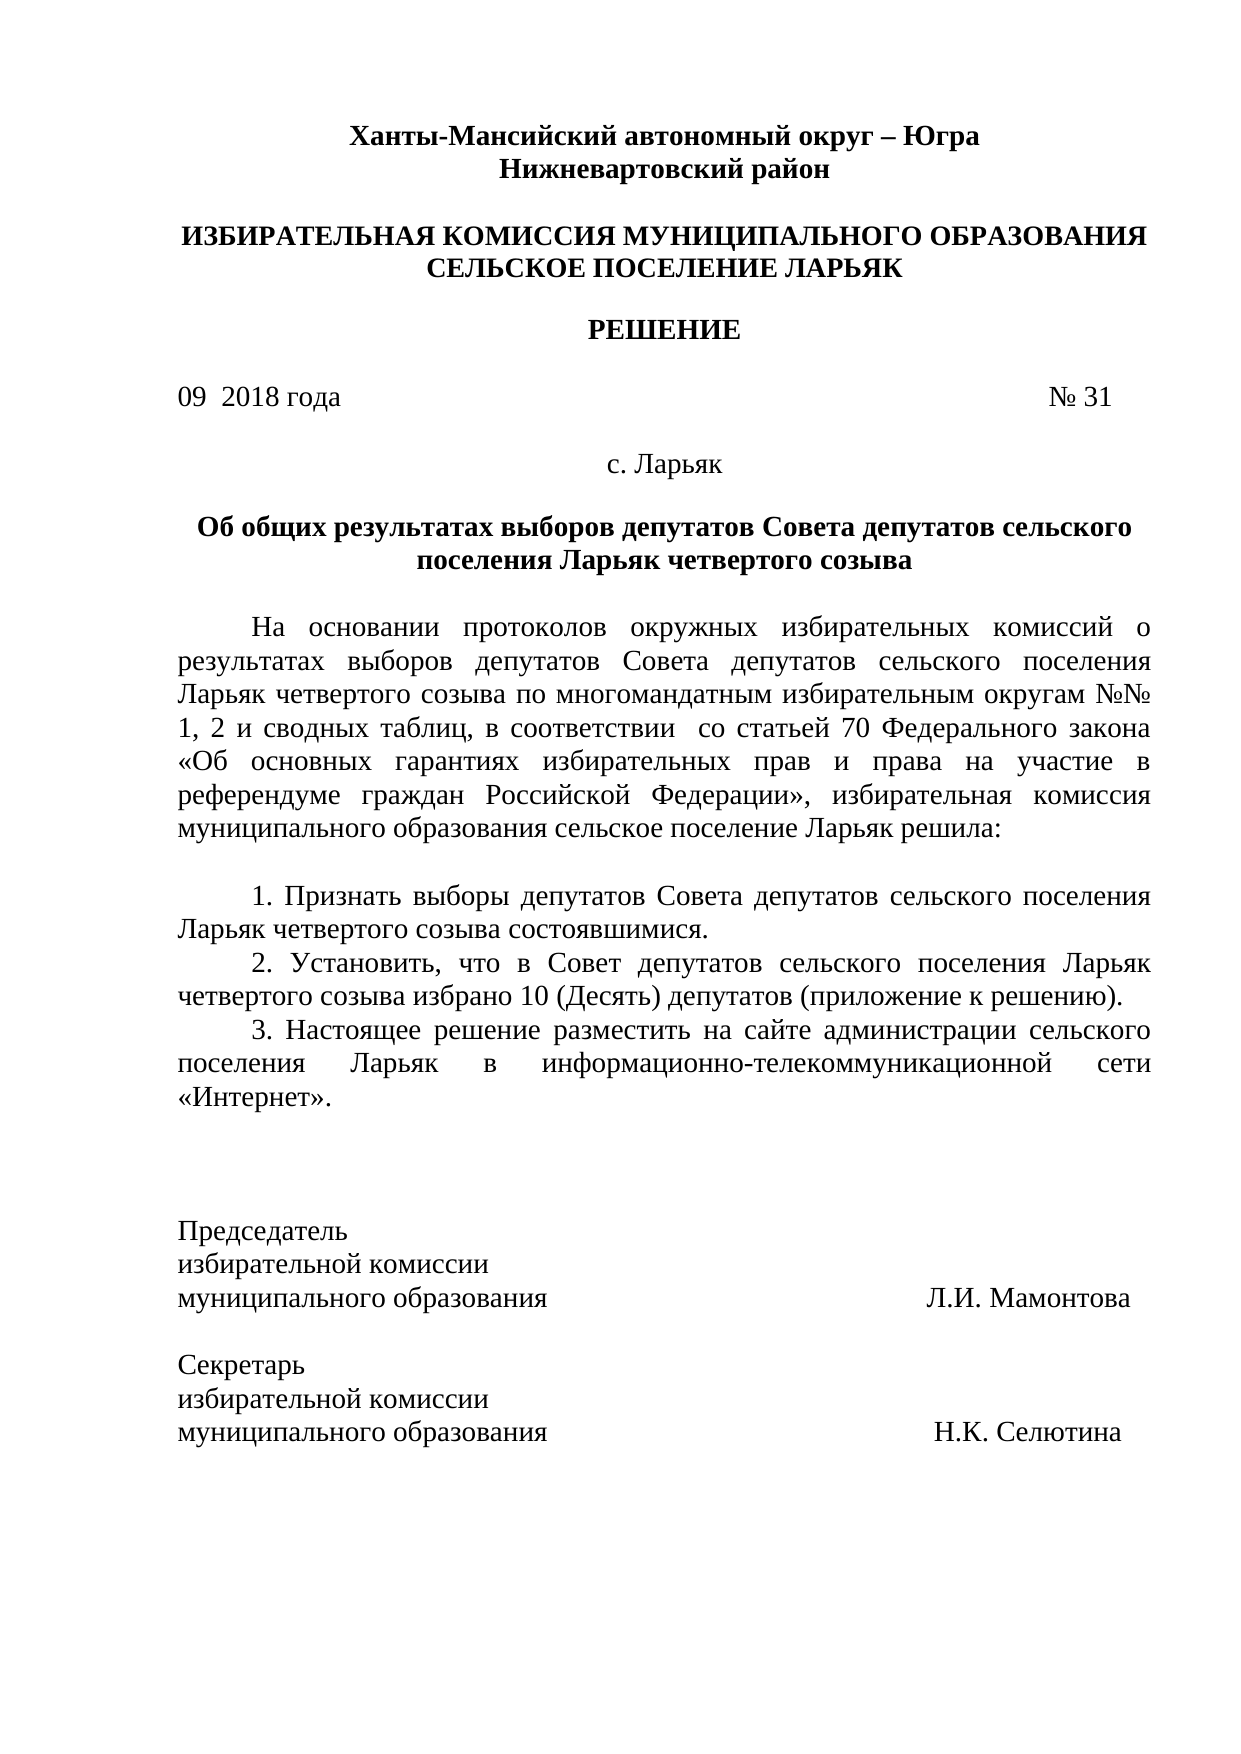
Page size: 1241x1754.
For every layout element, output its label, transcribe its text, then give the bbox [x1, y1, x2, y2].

text ИЗБИРАТЕЛЬНАЯ КОМИССИЯ МУНИЦИПАЛЬНОГО ОБРАЗОВАНИЯ СЕЛЬСКОЕ ПОСЕЛЕНИЕ ЛАРЬЯК [177, 219, 1152, 283]
text с. Ларьяк [177, 446, 1152, 480]
text избирательной комиссии [177, 1247, 1152, 1280]
text 1. Признать выборы депутатов Совета депутатов сельского поселения Ларьяк четвертого созыва состоявшимися. [177, 878, 1152, 945]
text Ханты-Мансийский автономный округ – Югра [177, 118, 1152, 152]
text избирательной комиссии [177, 1381, 1152, 1414]
text Нижневартовский район [177, 152, 1152, 185]
text На основании протоколов окружных избирательных комиссий о результатах выборов депутатов Совета депутатов сельского поселения Ларьяк четвертого созыва по многомандатным избирательным округам №№ 1, 2 и сводных таблиц, в соответствии со статьей 70 Федерального закона «Об основных гарантиях избирательных прав и права на участие в референдуме граждан Российской Федерации», избирательная комиссия муниципального образования сельское поселение Ларьяк решила: [177, 609, 1152, 844]
text муниципального образования Л.И. Мамонтова [177, 1280, 1152, 1314]
text РЕШЕНИЕ [177, 312, 1152, 346]
text 09 2018 года № 31 [177, 379, 1152, 413]
text 2. Установить, что в Совет депутатов сельского поселения Ларьяк четвертого созыва избрано 10 (Десять) депутатов (приложение к решению). [177, 945, 1152, 1012]
text Секретарь [177, 1347, 1152, 1381]
text Председатель [177, 1213, 1152, 1247]
text 3. Настоящее решение разместить на сайте администрации сельского поселения Ларьяк в информационно-телекоммуникационной сети «Интернет». [177, 1012, 1152, 1112]
text муниципального образования Н.К. Селютина [177, 1414, 1152, 1448]
text Об общих результатах выборов депутатов Совета депутатов сельского поселения Ларьяк четвертого созыва [177, 509, 1152, 576]
